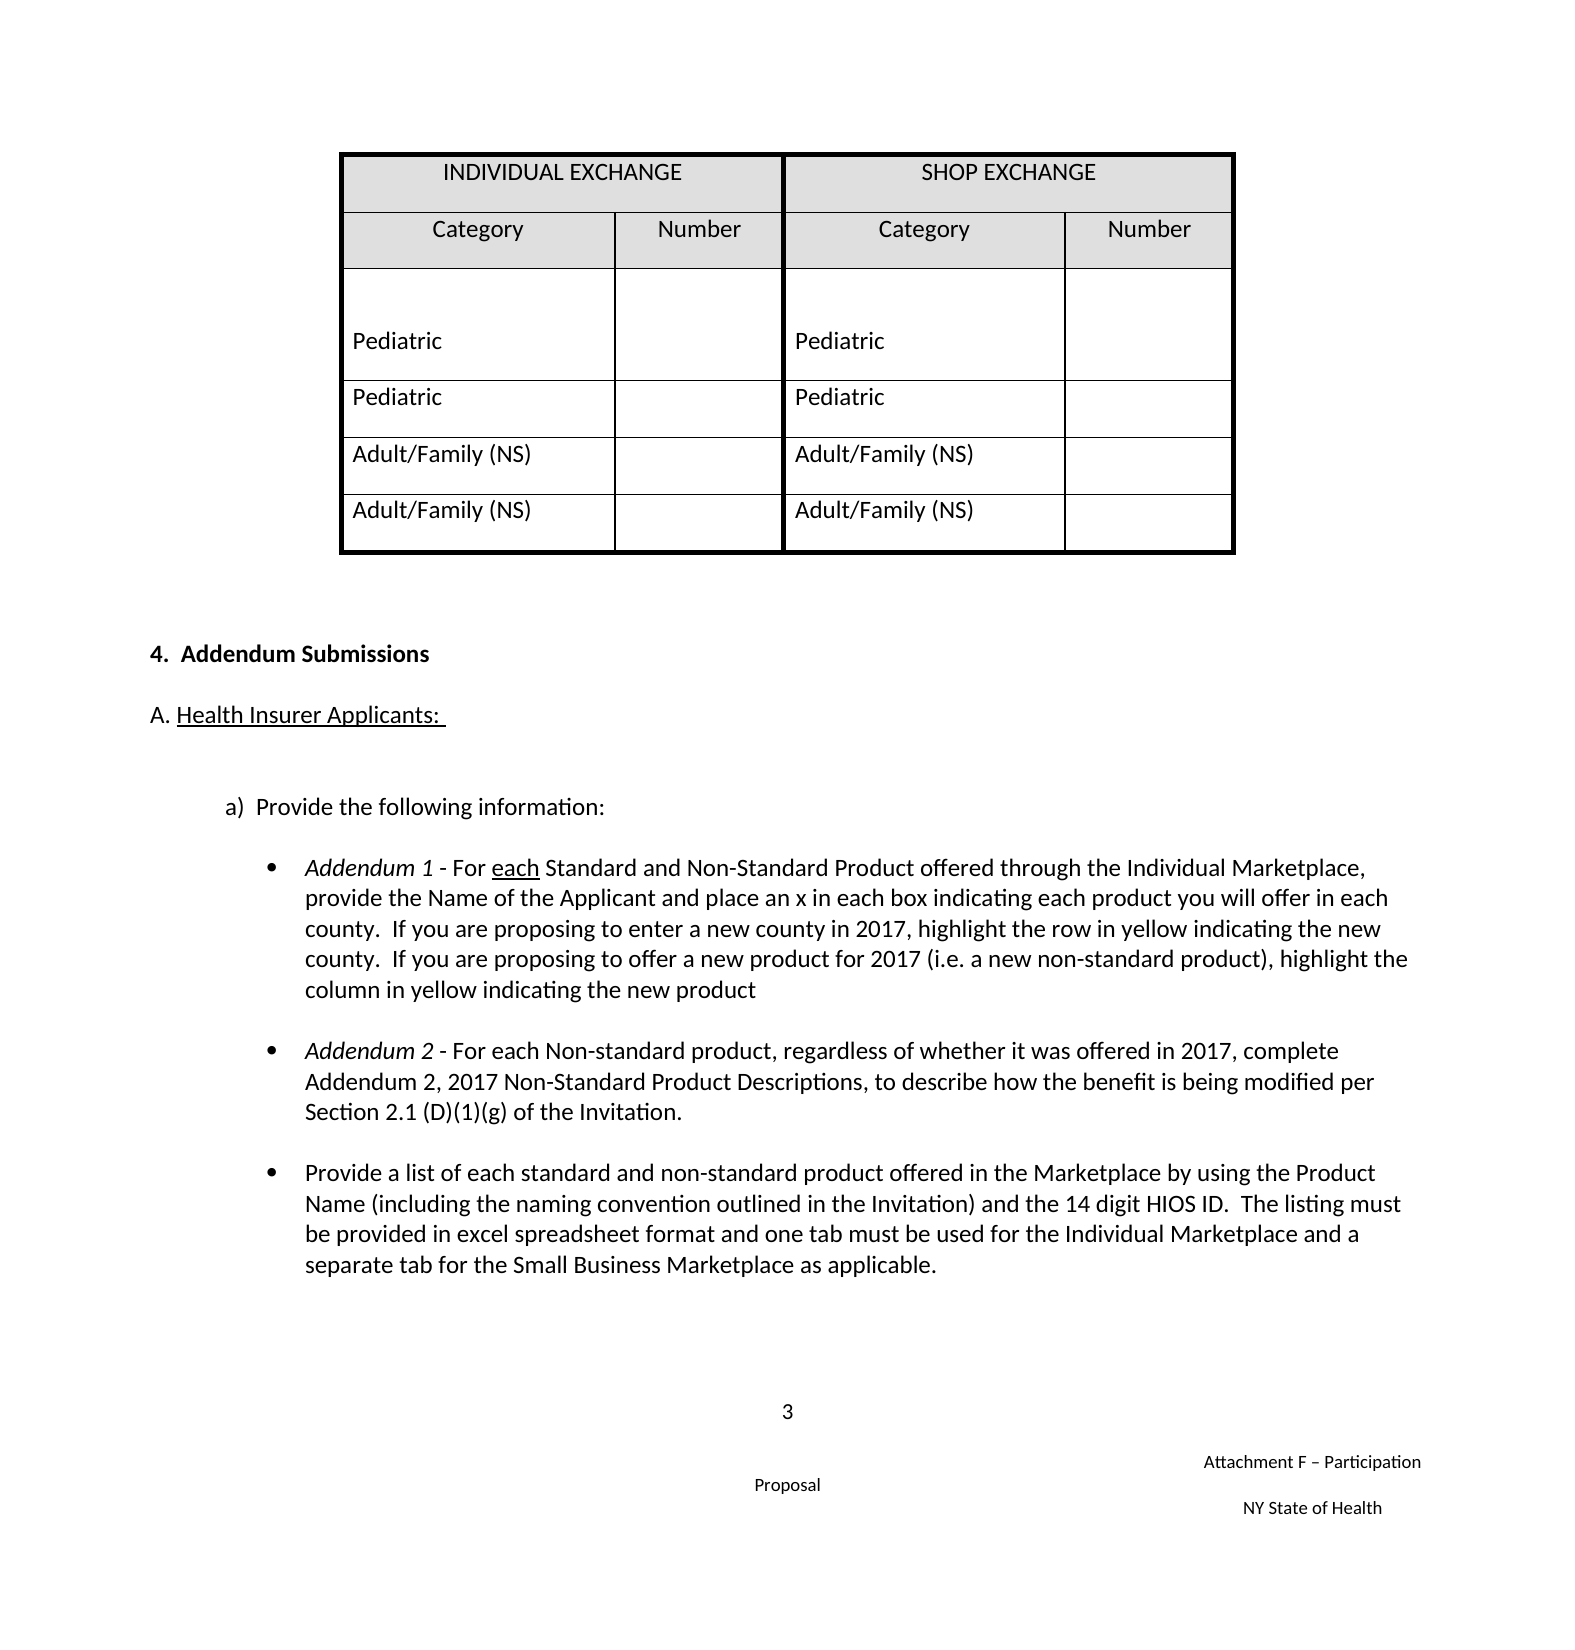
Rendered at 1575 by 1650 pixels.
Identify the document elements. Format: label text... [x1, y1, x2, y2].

list Provide a list of each standard and non-standard product offered in the Marketplace by using the Product Name (including the naming convention outlined in the Invitation) and the 14 digit HIOS ID. The listing must be provided in excel spreadsheet format and one tab must be used for the Individual Marketplace and a separate tab for the Small Business Marketplace as applicable. [267, 1157, 1425, 1279]
list Addendum 1 - For each Standard and Non-Standard Product offered through the Individual Marketplace, provide the Name of the Applicant and place an x in each box indicating each product you will offer in each county. If you are proposing to enter a new county in 2017, highlight the row in yellow indicating the new county. If you are proposing to offer a new product for 2017 (i.e. a new non-standard product), highlight the column in yellow indicating the new product [267, 852, 1425, 1004]
table_cell [616, 495, 781, 550]
table_cell [1066, 381, 1231, 437]
text a) Provide the following information: [150, 791, 1425, 821]
table_cell [616, 381, 781, 437]
text 4. Addendum Submissions [150, 638, 1425, 669]
table_cell Pediatric [344, 269, 614, 380]
table_cell Adult/Family (NS) [344, 438, 614, 493]
text A. Health Insurer Applicants: [150, 699, 1425, 730]
table_cell [1066, 269, 1231, 380]
table_cell Category [344, 213, 614, 268]
table_cell Pediatric [786, 269, 1064, 380]
table_cell [616, 269, 781, 380]
table_cell Category [786, 213, 1064, 268]
table_cell Adult/Family (NS) [344, 495, 614, 550]
list Addendum 2 - For each Non-standard product, regardless of whether it was offered in 2017, complete Addendum 2, 2017 Non-Standard Product Descriptions, to describe how the benefit is being modified per Section 2.1 (D)(1)(g) of the Invitation. [267, 1035, 1425, 1127]
table_header INDIVIDUAL EXCHANGE [344, 157, 781, 212]
table_cell Number [616, 213, 781, 268]
table_cell Pediatric [344, 381, 614, 437]
table_cell [616, 438, 781, 493]
table_header SHOP EXCHANGE [786, 157, 1231, 212]
table_cell Pediatric [786, 381, 1064, 437]
table_cell Adult/Family (NS) [786, 438, 1064, 493]
table_cell Adult/Family (NS) [786, 495, 1064, 550]
table_cell [1066, 438, 1231, 493]
table_cell [1066, 495, 1231, 550]
table_cell Number [1066, 213, 1231, 268]
